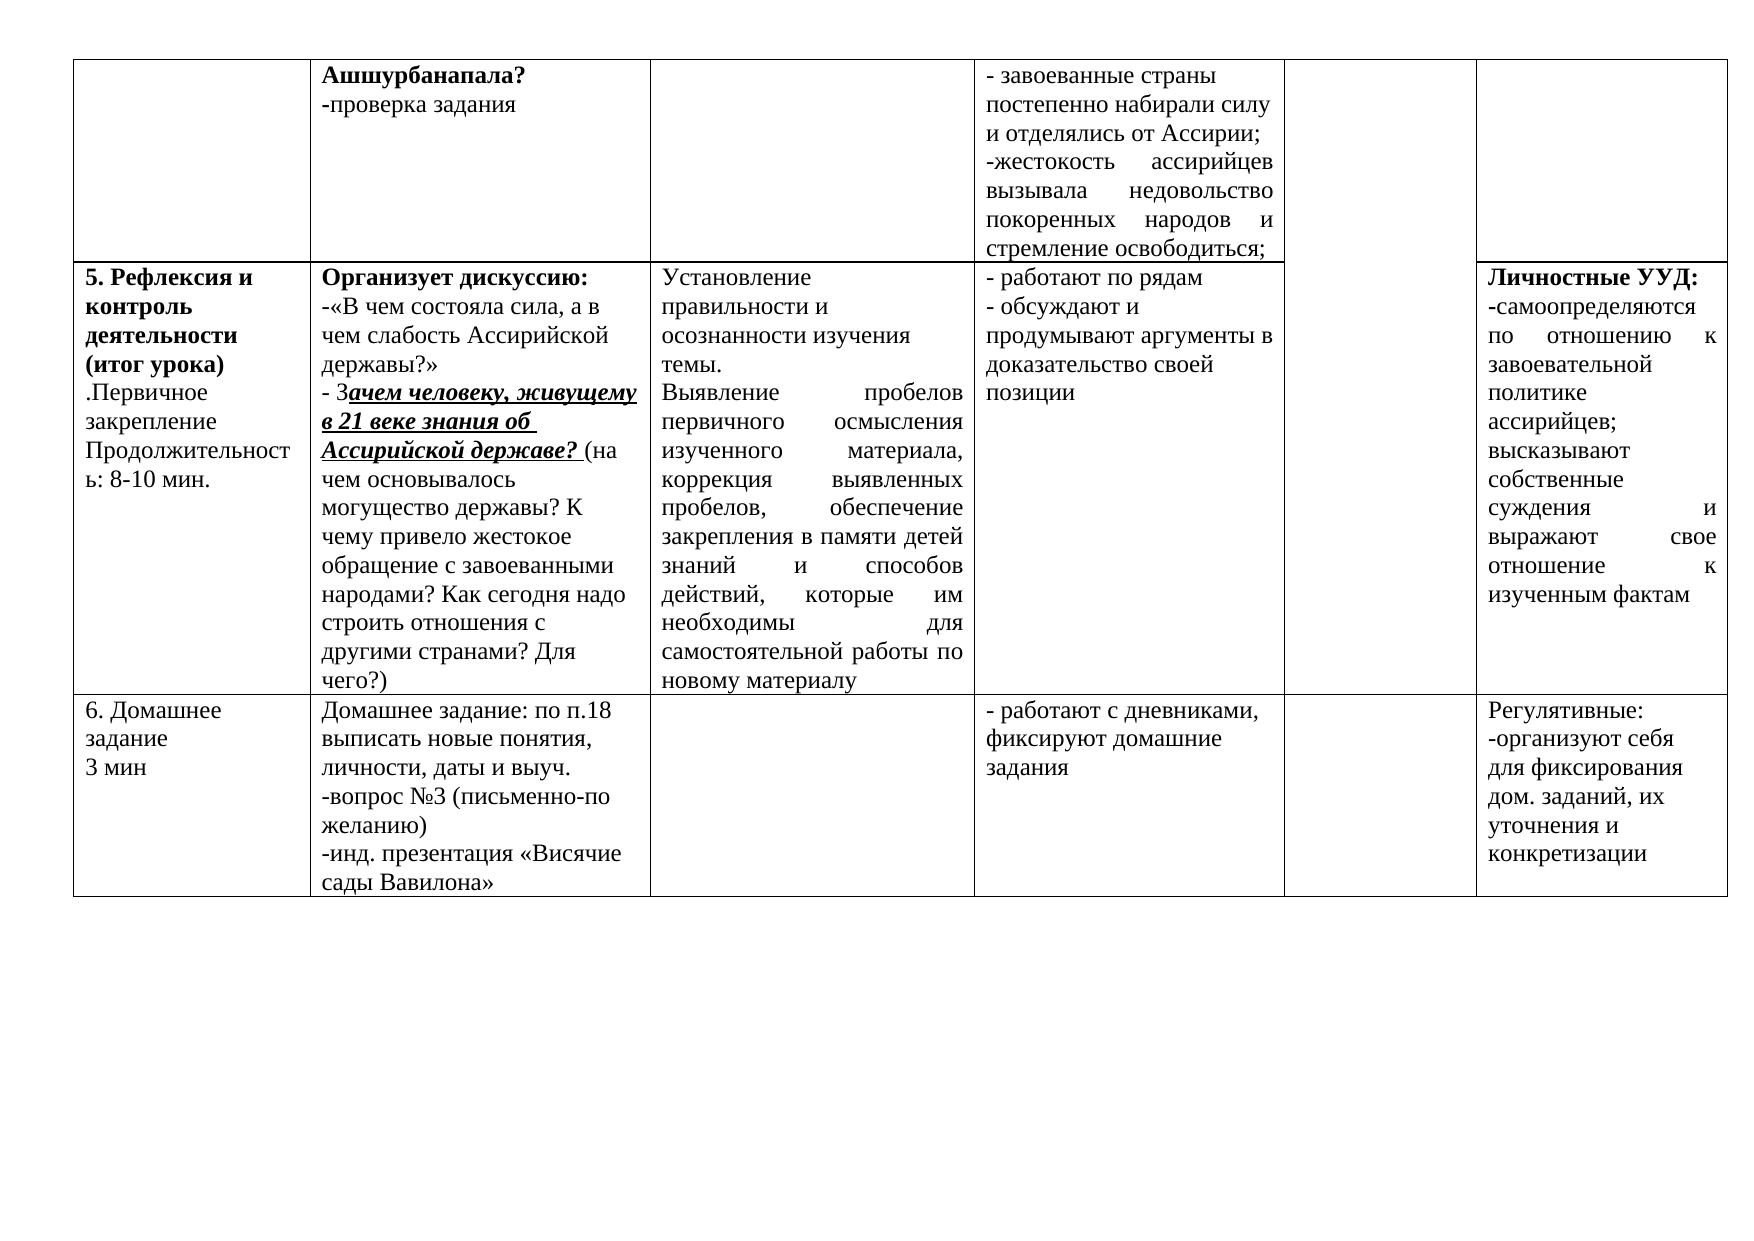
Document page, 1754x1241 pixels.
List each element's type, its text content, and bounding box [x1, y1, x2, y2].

table_cell Домашнее задание: по п.18 выписать новые понятия, личности, даты и выуч. -вопрос №3 (письменно-по желанию) -инд. презентация «Висячие сады Вавилона» [311, 695, 650, 896]
table_cell 5. Рефлексия и контроль деятельности (итог урока) .Первичное закрепление Продолжительность: 8-10 мин. [74, 263, 310, 694]
table_cell [651, 695, 974, 896]
table_cell 6. Домашнее задание 3 мин [74, 695, 310, 896]
table_cell Личностные УУД: -самоопределяются по отношению к завоевательной политике ассирийцев; высказывают собственные суждения и выражают свое отношение к изученным фактам [1477, 263, 1727, 694]
table_cell Организует дискуссию: -«В чем состояла сила, а в чем слабость Ассирийской державы?» - Зачем человеку, живущему в 21 веке знания об Ассирийской державе? (на чем основывалось могущество державы? К чему привело жестокое обращение с завоеванными народами? Как сегодня надо строить отношения с другими странами? Для чего?) [311, 263, 650, 694]
table_cell - работают по рядам - обсуждают и продумывают аргументы в доказательство своей позиции [975, 263, 1284, 694]
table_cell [74, 60, 310, 261]
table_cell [311, 60, 650, 261]
table_cell [1285, 695, 1476, 896]
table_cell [975, 60, 1284, 261]
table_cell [1477, 60, 1727, 261]
table_cell Регулятивные: -организуют себя для фиксирования дом. заданий, их уточнения и конкретизации [1477, 695, 1727, 896]
table_cell - работают с дневниками, фиксируют домашние задания [975, 695, 1284, 896]
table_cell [651, 60, 974, 261]
table_cell Установление правильности и осознанности изучения темы. Выявление пробелов первичного осмысления изученного материала, коррекция выявленных пробелов, обеспечение закрепления в памяти детей знаний и способов действий, которые им необходимы для самостоятельной работы по новому материалу [651, 263, 974, 694]
